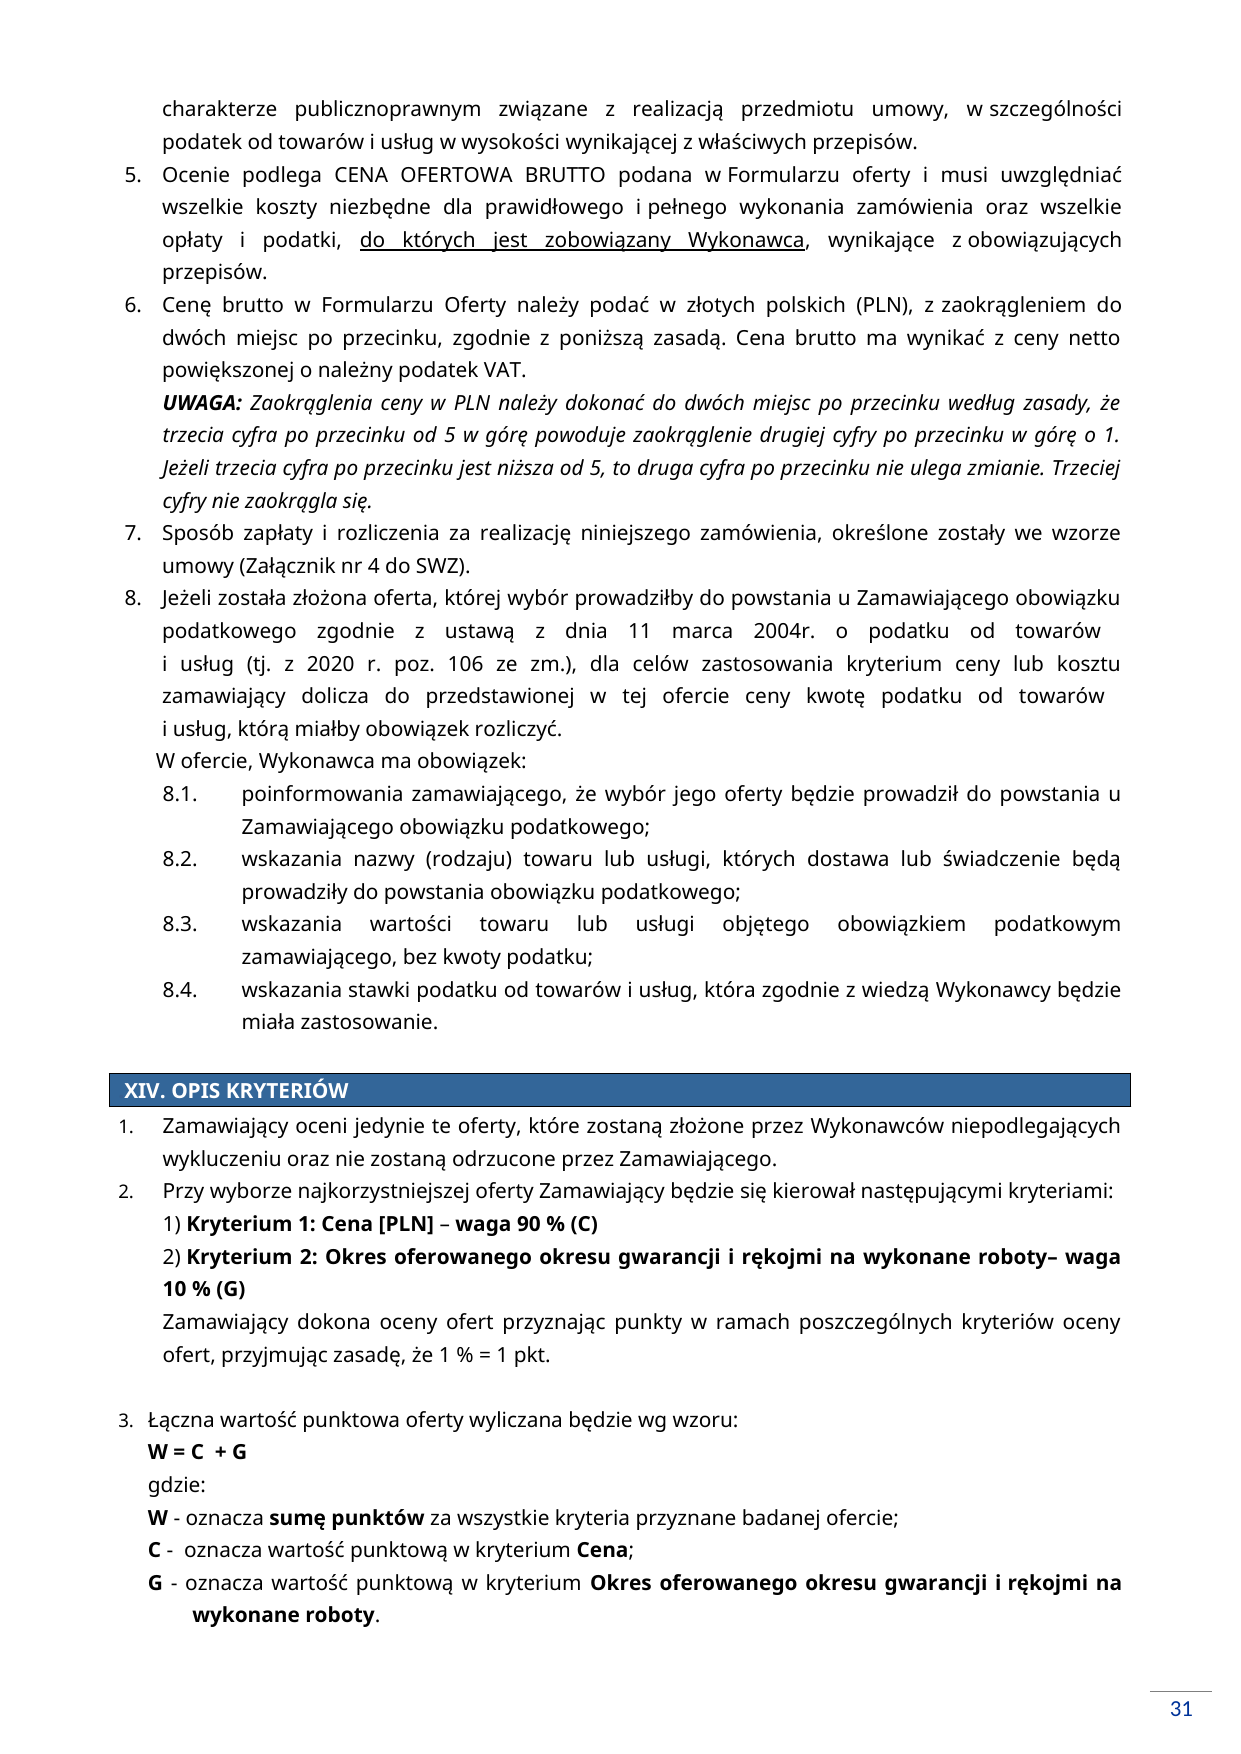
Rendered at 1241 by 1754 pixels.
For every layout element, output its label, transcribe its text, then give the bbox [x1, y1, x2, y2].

list Cenę brutto w Formularzu Oferty należy podać w złotych polskich (PLN), z zaokrągleniem do dwóch miejsc po przecinku, zgodnie z poniższą zasadą. Cena brutto ma wynikać z ceny netto powiększonej o należny podatek VAT. [124, 290, 1122, 384]
list Sposób zapłaty i rozliczenia za realizację niniejszego zamówienia, określone zostały we wzorze umowy (Załącznik nr 4 do SWZ). [124, 518, 1122, 579]
list W ofercie, Wykonawca ma obowiązek: [118, 747, 1122, 775]
text 2) Kryterium 2: Okres oferowanego okresu gwarancji i rękojmi na wykonane roboty– waga 10 % (G) [162, 1242, 1122, 1303]
list Ocenie podlega CENA OFERTOWA BRUTTO podana w Formularzu oferty i musi uwzględniać wszelkie koszty niezbędne dla prawidłowego i pełnego wykonania zamówienia oraz wszelkie opłaty i podatki, do których jest zobowiązany Wykonawca, wynikające z obowiązujących przepisów. [124, 160, 1122, 286]
list Zamawiający oceni jedynie te oferty, które zostaną złożone przez Wykonawców niepodlegających wykluczeniu oraz nie zostaną odrzucone przez Zamawiającego. [118, 1111, 1122, 1172]
list wskazania wartości towaru lub usługi objętego obowiązkiem podatkowym zamawiającego, bez kwoty podatku; [162, 909, 1122, 971]
list wskazania nazwy (rodzaju) towaru lub usługi, których dostawa lub świadczenie będą prowadziły do powstania obowiązku podatkowego; [162, 844, 1122, 905]
list Przy wyborze najkorzystniejszej oferty Zamawiający będzie się kierował następującymi kryteriami: [118, 1177, 1122, 1205]
text Zamawiający dokona oceny ofert przyznając punkty w ramach poszczególnych kryteriów oceny ofert, przyjmując zasadę, że 1 % = 1 pkt. [162, 1307, 1122, 1368]
list Jeżeli została złożona oferta, której wybór prowadziłby do powstania u Zamawiającego obowiązku podatkowego zgodnie z ustawą z dnia 11 marca 2004r. o podatku od towarów i usług (tj. z 2020 r. poz. 106 ze zm.), dla celów zastosowania kryterium ceny lub kosztu zamawiający dolicza do przedstawionej w tej ofercie ceny kwotę podatku od towarów i usług, którą miałby obowiązek rozliczyć. [124, 583, 1122, 742]
list poinformowania zamawiającego, że wybór jego oferty będzie prowadził do powstania u Zamawiającego obowiązku podatkowego; [162, 779, 1122, 840]
text C - oznacza wartość punktową w kryterium Cena; [148, 1535, 1122, 1564]
text W - oznacza sumę punktów za wszystkie kryteria przyznane badanej ofercie; [148, 1503, 1122, 1531]
list wskazania stawki podatku od towarów i usług, która zgodnie z wiedzą Wykonawcy będzie miała zastosowanie. [162, 975, 1122, 1036]
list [124, 94, 1122, 156]
text gdzie: [148, 1470, 1122, 1498]
text G - oznacza wartość punktową w kryterium Okres oferowanego okresu gwarancji i rękojmi na wykonane roboty. [148, 1568, 1122, 1629]
subtitle .XIV. OPIS KRYTERIÓW [110, 1074, 1130, 1106]
text W = C + G [148, 1437, 1122, 1466]
text UWAGA: Zaokrąglenia ceny w PLN należy dokonać do dwóch miejsc po przecinku według zasady, że trzecia cyfra po przecinku od 5 w górę powoduje zaokrąglenie drugiej cyfry po przecinku w górę o 1. Jeżeli trzecia cyfra po przecinku jest niższa od 5, to druga cyfra po przecinku nie ulega zmianie. Trzeciej cyfry nie zaokrągla się. [118, 388, 1122, 514]
list Łączna wartość punktowa oferty wyliczana będzie wg wzoru: [118, 1405, 1122, 1433]
text 1) Kryterium 1: Cena [PLN] – waga 90 % (C) [162, 1209, 1122, 1238]
